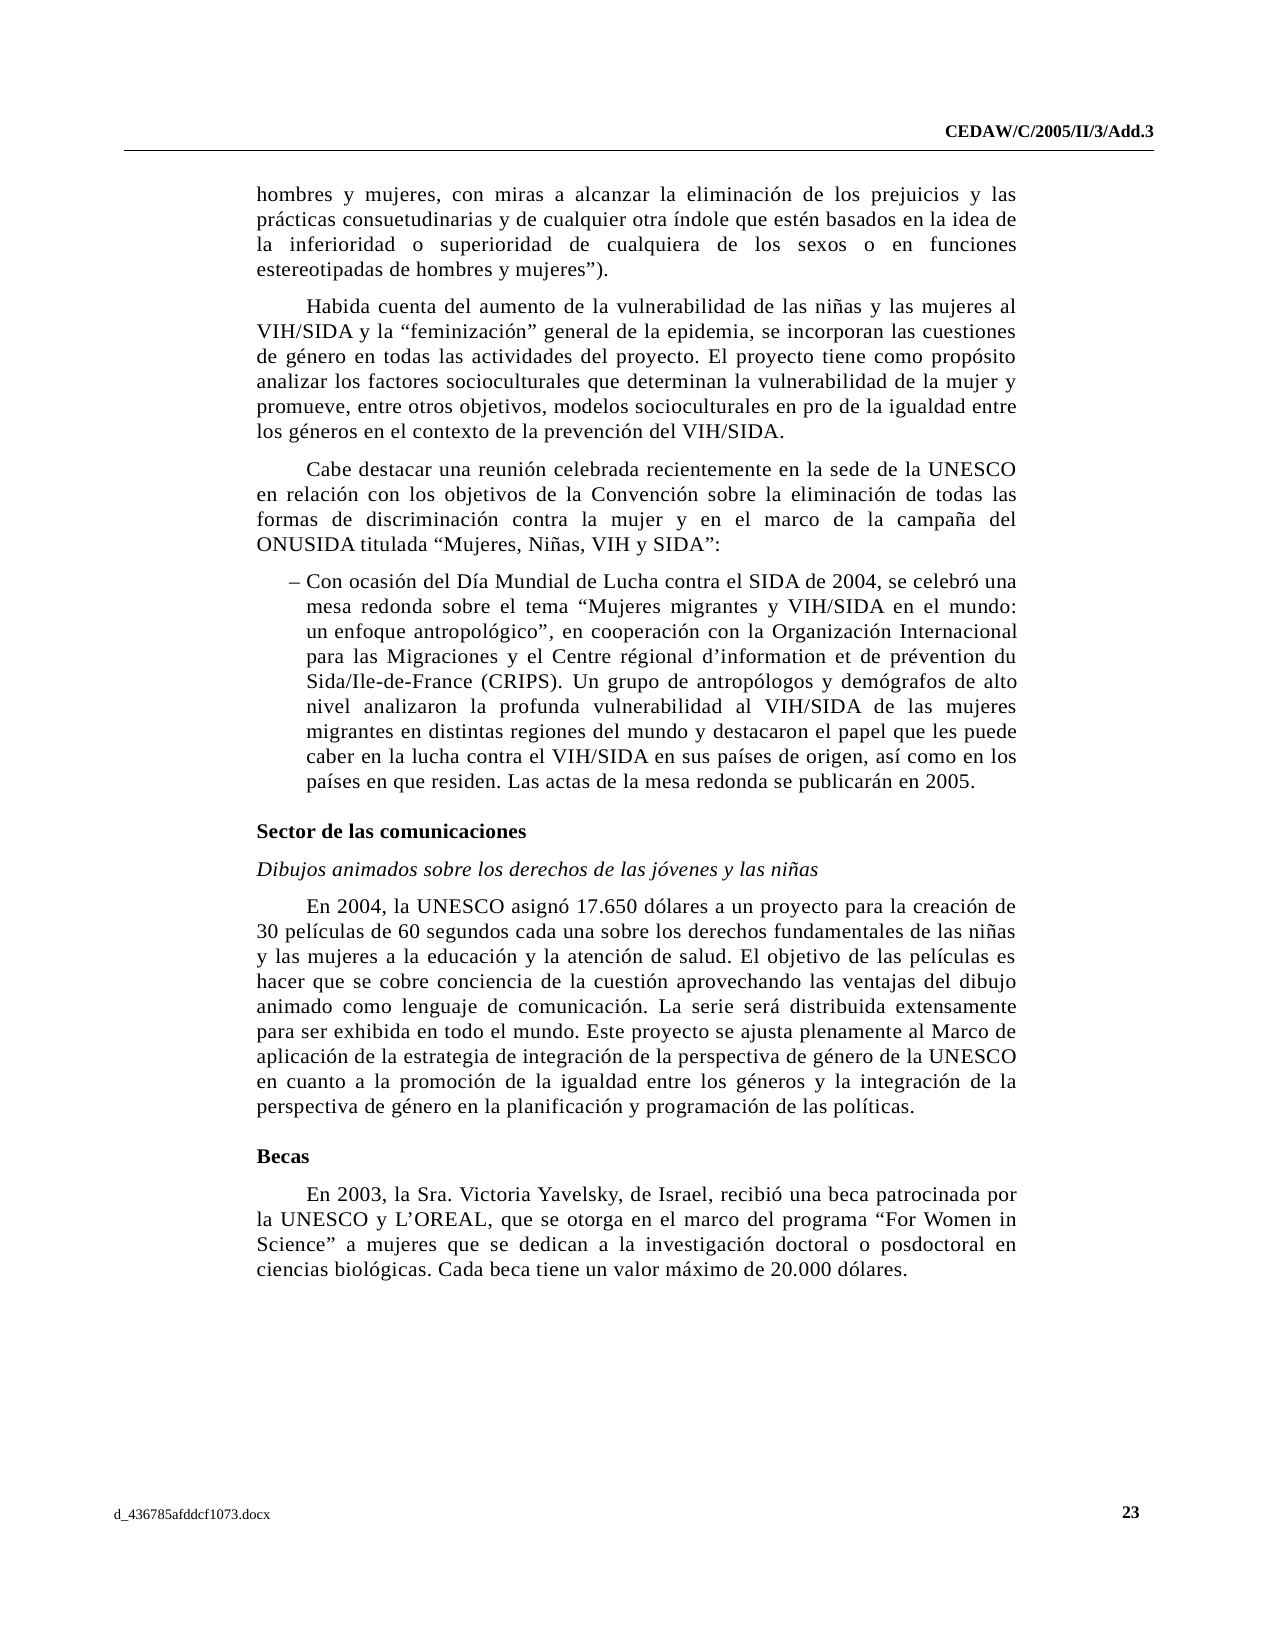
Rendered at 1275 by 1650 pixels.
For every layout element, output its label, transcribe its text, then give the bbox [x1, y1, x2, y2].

text Sector de las comunicaciones [124, 819, 1151, 844]
text – Con ocasión del Día Mundial de Lucha contra el SIDA de 2004, se celebró una mesa redonda sobre el tema “Mujeres migrantes y VIH/SIDA en el mundo: un enfoque antropológico”, en cooperación con la Organización Internacional para las Migraciones y el Centre régional d’information et de prévention du Sida/Ile-de-France (CRIPS). Un grupo de antropólogos y demógrafos de alto nivel analizaron la profunda vulnerabilidad al VIH/SIDA de las mujeres migrantes en distintas regiones del mundo y destacaron el papel que les puede caber en la lucha contra el VIH/SIDA en sus países de origen, así como en los países en que residen. Las actas de la mesa redonda se publicarán en 2005. [256, 569, 1018, 794]
text En 2004, la UNESCO asignó 17.650 dólares a un proyecto para la creación de 30 películas de 60 segundos cada una sobre los derechos fundamentales de las niñas y las mujeres a la educación y la atención de salud. El objetivo de las películas es hacer que se cobre conciencia de la cuestión aprovechando las ventajas del dibujo animado como lenguaje de comunicación. La serie será distribuida extensamente para ser exhibida en todo el mundo. Este proyecto se ajusta plenamente al Marco de aplicación de la estrategia de integración de la perspectiva de género de la UNESCO en cuanto a la promoción de la igualdad entre los géneros y la integración de la perspectiva de género en la planificación y programación de las políticas. [256, 894, 1018, 1119]
text Becas [124, 1144, 1151, 1169]
text Habida cuenta del aumento de la vulnerabilidad de las niñas y las mujeres al VIH/SIDA y la “feminización” general de la epidemia, se incorporan las cuestiones de género en todas las actividades del proyecto. El proyecto tiene como propósito analizar los factores socioculturales que determinan la vulnerabilidad de la mujer y promueve, entre otros objetivos, modelos socioculturales en pro de la igualdad entre los géneros en el contexto de la prevención del VIH/SIDA. [256, 294, 1018, 444]
text Cabe destacar una reunión celebrada recientemente en la sede de la UNESCO en relación con los objetivos de la Convención sobre la eliminación de todas las formas de discriminación contra la mujer y en el marco de la campaña del ONUSIDA titulada “Mujeres, Niñas, VIH y SIDA”: [256, 456, 1018, 556]
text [256, 181, 1018, 281]
text En 2003, la Sra. Victoria Yavelsky, de Israel, recibió una beca patrocinada por la UNESCO y L’OREAL, que se otorga en el marco del programa “For Women in Science” a mujeres que se dedican a la investigación doctoral o posdoctoral en ciencias biológicas. Cada beca tiene un valor máximo de 20.000 dólares. [256, 1181, 1018, 1281]
text Dibujos animados sobre los derechos de las jóvenes y las niñas [124, 856, 1151, 881]
